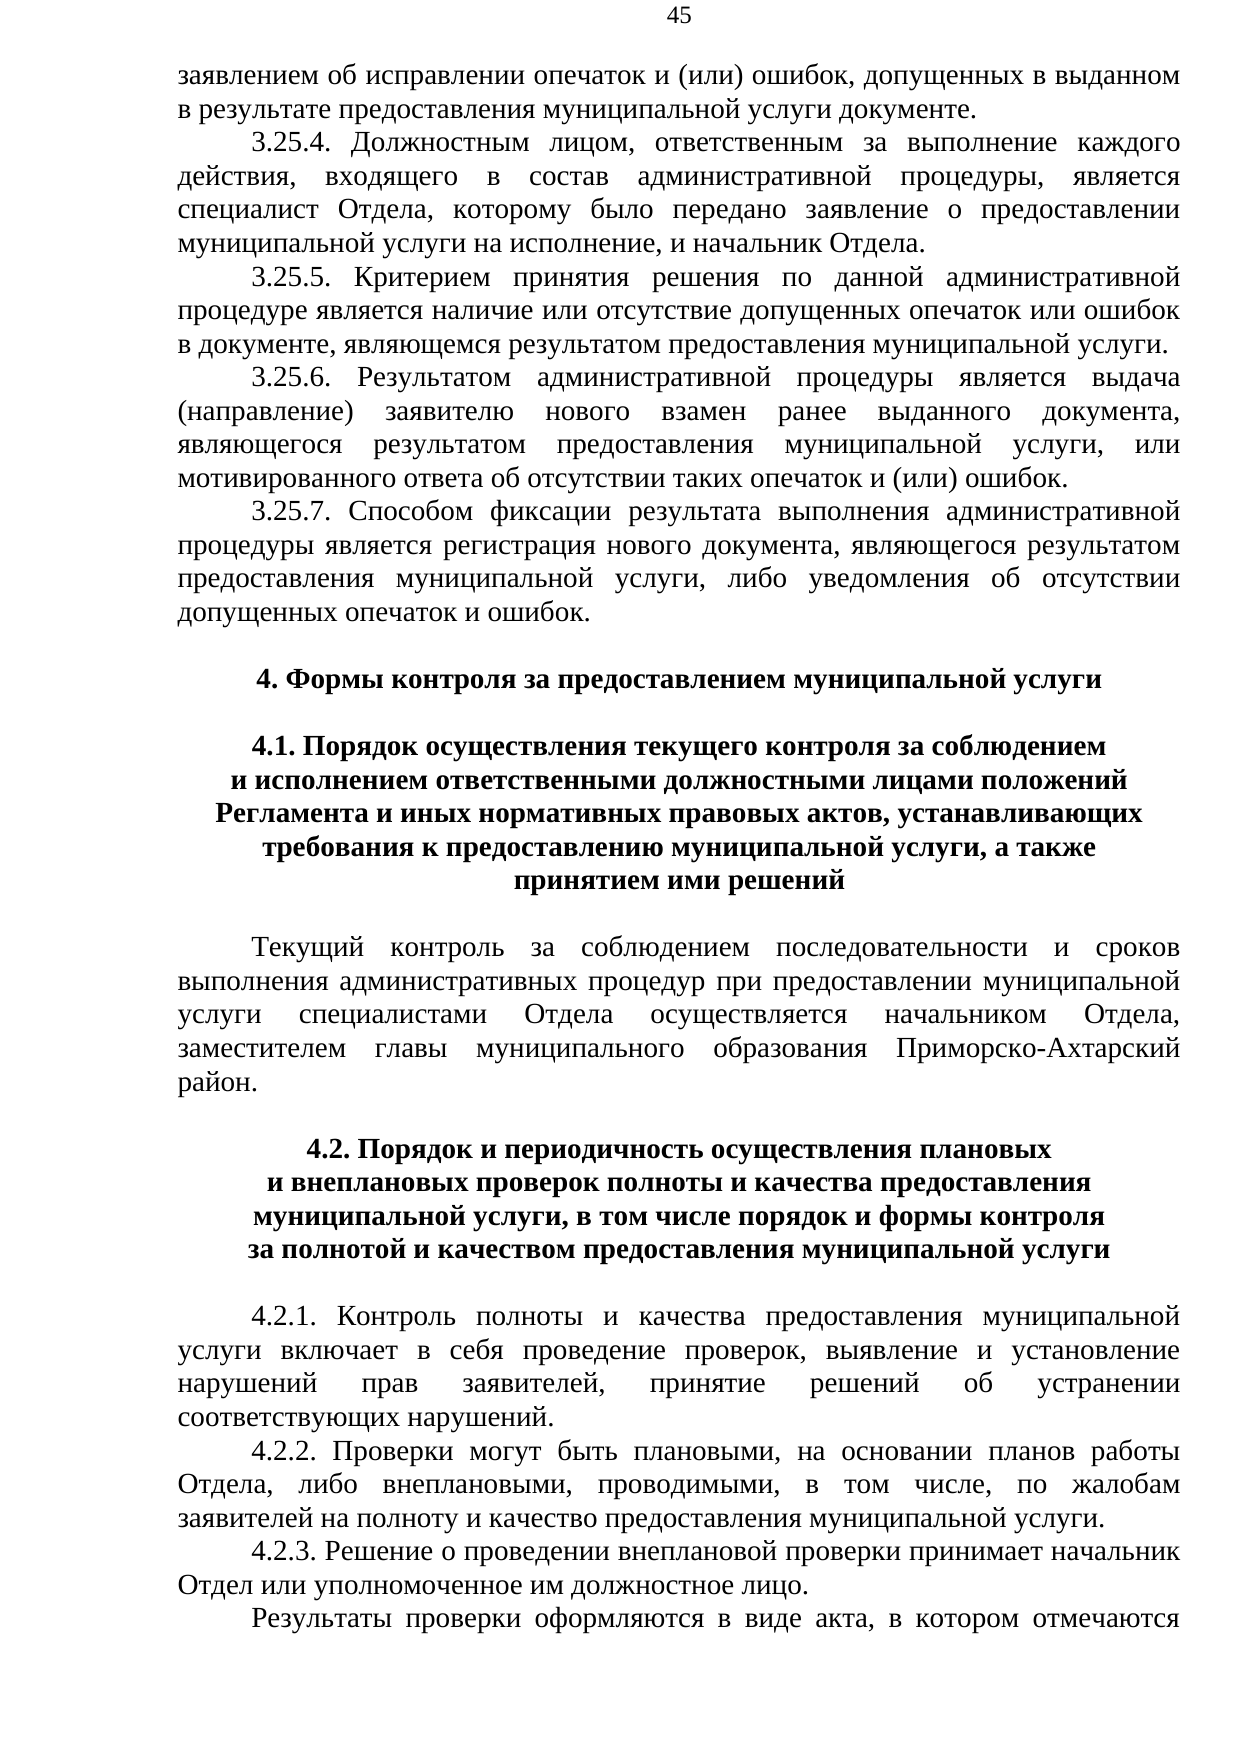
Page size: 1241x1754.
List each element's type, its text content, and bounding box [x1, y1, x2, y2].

text 3.25.7. Способом фиксации результата выполнения административной процедуры является регистрация нового документа, являющегося результатом предоставления муниципальной услуги, либо уведомления об отсутствии допущенных опечаток и ошибок. [177, 493, 1181, 628]
text 4.2.3. Решение о проведении внеплановой проверки принимает начальник Отдел или уполномоченное им должностное лицо. [177, 1533, 1181, 1600]
text и внеплановых проверок полноты и качества предоставления [177, 1164, 1181, 1198]
text 4.2.2. Проверки могут быть плановыми, на основании планов работы Отдела, либо внеплановыми, проводимыми, в том числе, по жалобам заявителей на полноту и качество предоставления муниципальной услуги. [177, 1433, 1181, 1533]
text муниципальной услуги, в том числе порядок и формы контроля [177, 1198, 1181, 1231]
text Текущий контроль за соблюдением последовательности и сроков выполнения административных процедур при предоставлении муниципальной услуги специалистами Отдела осуществляется начальником Отдела, заместителем главы муниципального образования Приморско-Ахтарский район. [177, 929, 1181, 1097]
text Регламента и иных нормативных правовых актов, устанавливающих требования к предоставлению муниципальной услуги, а также [177, 795, 1181, 862]
text 3.25.6. Результатом административной процедуры является выдача (направление) заявителю нового взамен ранее выданного документа, являющегося результатом предоставления муниципальной услуги, или мотивированного ответа об отсутствии таких опечаток и (или) ошибок. [177, 359, 1181, 493]
text за полнотой и качеством предоставления муниципальной услуги [177, 1231, 1181, 1265]
text 4. Формы контроля за предоставлением муниципальной услуги [177, 661, 1181, 695]
text 4.2.1. Контроль полноты и качества предоставления муниципальной услуги включает в себя проведение проверок, выявление и установление нарушений прав заявителей, принятие решений об устранении соответствующих нарушений. [177, 1298, 1181, 1433]
text 3.25.5. Критерием принятия решения по данной административной процедуре является наличие или отсутствие допущенных опечаток или ошибок в документе, являющемся результатом предоставления муниципальной услуги. [177, 259, 1181, 359]
text 4.1. Порядок осуществления текущего контроля за соблюдением [177, 728, 1181, 762]
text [177, 57, 1181, 124]
text принятием ими решений [177, 862, 1181, 896]
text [177, 1600, 1181, 1634]
text и исполнением ответственными должностными лицами положений [177, 762, 1181, 795]
text 3.25.4. Должностным лицом, ответственным за выполнение каждого действия, входящего в состав административной процедуры, является специалист Отдела, которому было передано заявление о предоставлении муниципальной услуги на исполнение, и начальник Отдела. [177, 124, 1181, 259]
text 4.2. Порядок и периодичность осуществления плановых [177, 1131, 1181, 1164]
